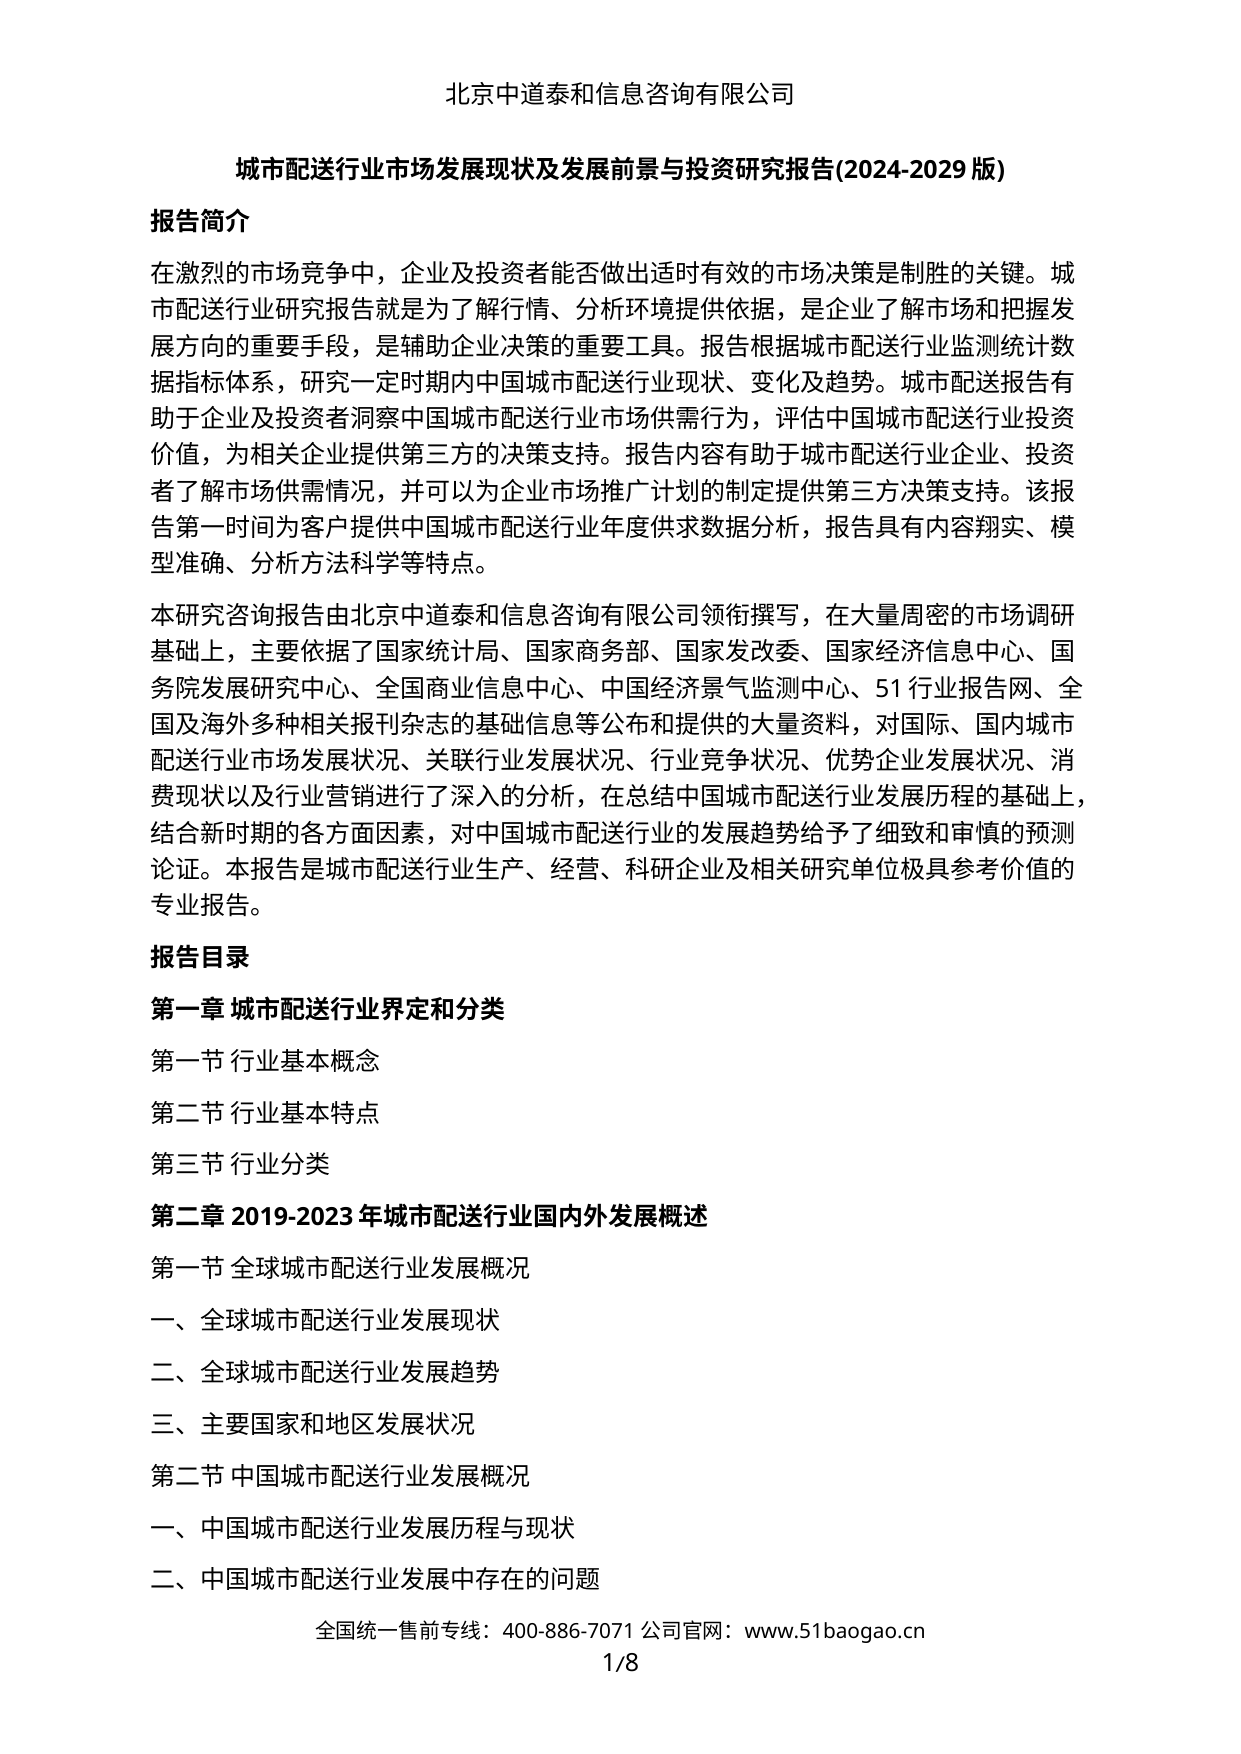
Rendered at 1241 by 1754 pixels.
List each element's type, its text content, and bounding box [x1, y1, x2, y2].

text 第三节 行业分类 [150, 1145, 1090, 1181]
text 第二节 行业基本特点 [150, 1093, 1090, 1129]
text 第二节 中国城市配送行业发展概况 [150, 1456, 1090, 1492]
text 城市配送行业市场发展现状及发展前景与投资研究报告(2024-2029版) [150, 150, 1090, 186]
text 二、全球城市配送行业发展趋势 [150, 1352, 1090, 1389]
text 报告目录 [150, 937, 1090, 974]
text 第一节 行业基本概念 [150, 1041, 1090, 1077]
text 在激烈的市场竞争中，企业及投资者能否做出适时有效的市场决策是制胜的关键。城市配送行业研究报告就是为了解行情、分析环境提供依据，是企业了解市场和把握发展方向的重要手段，是辅助企业决策的重要工具。报告根据城市配送行业监测统计数据指标体系，研究一定时期内中国城市配送行业现状、变化及趋势。城市配送报告有助于企业及投资者洞察中国城市配送行业市场供需行为，评估中国城市配送行业投资价值，为相关企业提供第三方的决策支持。报告内容有助于城市配送行业企业、投资者了解市场供需情况，并可以为企业市场推广计划的制定提供第三方决策支持。该报告第一时间为客户提供中国城市配送行业年度供求数据分析，报告具有内容翔实、模型准确、分析方法科学等特点。 [150, 254, 1090, 580]
text 本研究咨询报告由北京中道泰和信息咨询有限公司领衔撰写，在大量周密的市场调研基础上，主要依据了国家统计局、国家商务部、国家发改委、国家经济信息中心、国务院发展研究中心、全国商业信息中心、中国经济景气监测中心、51行业报告网、全国及海外多种相关报刊杂志的基础信息等公布和提供的大量资料，对国际、国内城市配送行业市场发展状况、关联行业发展状况、行业竞争状况、优势企业发展状况、消费现状以及行业营销进行了深入的分析，在总结中国城市配送行业发展历程的基础上，结合新时期的各方面因素，对中国城市配送行业的发展趋势给予了细致和审慎的预测论证。本报告是城市配送行业生产、经营、科研企业及相关研究单位极具参考价值的专业报告。 [150, 596, 1090, 922]
text 第一章 城市配送行业界定和分类 [150, 989, 1090, 1026]
text 一、全球城市配送行业发展现状 [150, 1301, 1090, 1337]
text 三、主要国家和地区发展状况 [150, 1404, 1090, 1441]
text 第一节 全球城市配送行业发展概况 [150, 1249, 1090, 1285]
text 报告简介 [150, 202, 1090, 238]
text 第二章 2019-2023年城市配送行业国内外发展概述 [150, 1197, 1090, 1233]
text 一、中国城市配送行业发展历程与现状 [150, 1508, 1090, 1544]
text 二、中国城市配送行业发展中存在的问题 [150, 1560, 1090, 1596]
